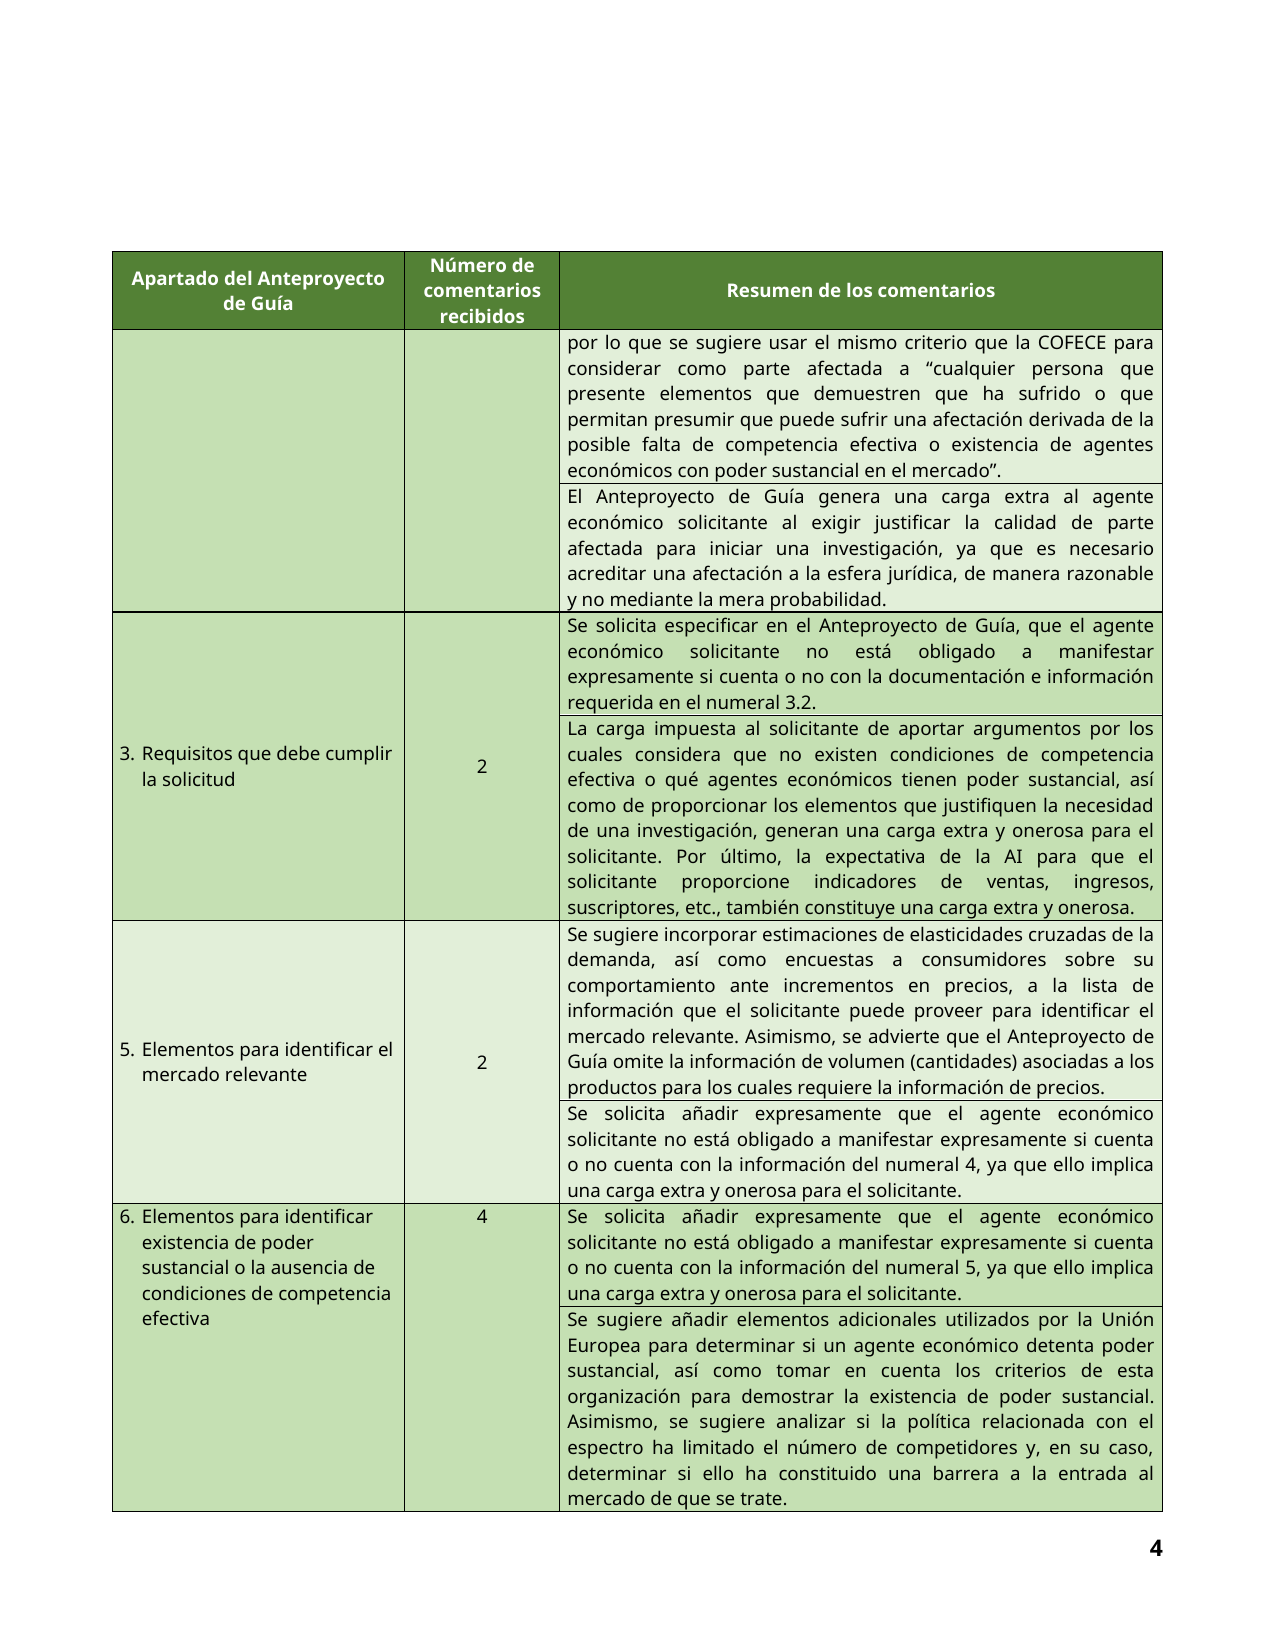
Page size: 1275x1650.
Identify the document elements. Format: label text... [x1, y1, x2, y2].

table_cell 4 [405, 1204, 559, 1511]
table_cell 2 [405, 921, 559, 1203]
table_cell El Anteproyecto de Guía genera una carga extra al agente económico solicitante al exigir justificar la calidad de parte afectada para iniciar una investigación, ya que es necesario acreditar una afectación a la esfera jurídica, de manera razonable y no mediante la mera probabilidad. [560, 484, 1162, 611]
table_cell Se solicita añadir expresamente que el agente económico solicitante no está obligado a manifestar expresamente si cuenta o no cuenta con la información del numeral 5, ya que ello implica una carga extra y onerosa para el solicitante. [560, 1204, 1162, 1306]
table_header Apartado del Anteproyecto de Guía [113, 252, 404, 329]
table_cell Requisitos que debe cumplir la solicitud [113, 613, 404, 920]
table_cell Se solicita especificar en el Anteproyecto de Guía, que el agente económico solicitante no está obligado a manifestar expresamente si cuenta o no con la documentación e información requerida en el numeral 3.2. [560, 613, 1162, 714]
table_header Número de comentarios recibidos [405, 252, 559, 329]
table_cell Elementos para identificar el mercado relevante [113, 921, 404, 1203]
table_cell Se sugiere añadir elementos adicionales utilizados por la Unión Europea para determinar si un agente económico detenta poder sustancial, así como tomar en cuenta los criterios de esta organización para demostrar la existencia de poder sustancial. Asimismo, se sugiere analizar si la política relacionada con el espectro ha limitado el número de competidores y, en su caso, determinar si ello ha constituido una barrera a la entrada al mercado de que se trate. [560, 1307, 1162, 1511]
table_header Resumen de los comentarios [560, 252, 1162, 329]
table_cell Se solicita añadir expresamente que el agente económico solicitante no está obligado a manifestar expresamente si cuenta o no cuenta con la información del numeral 4, ya que ello implica una carga extra y onerosa para el solicitante. [560, 1101, 1162, 1203]
table_cell Elementos para identificar existencia de poder sustancial o la ausencia de condiciones de competencia efectiva [113, 1204, 404, 1511]
table_cell 2 [405, 613, 559, 920]
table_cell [560, 330, 1162, 483]
table_cell La carga impuesta al solicitante de aportar argumentos por los cuales considera que no existen condiciones de competencia efectiva o qué agentes económicos tienen poder sustancial, así como de proporcionar los elementos que justifiquen la necesidad de una investigación, generan una carga extra y onerosa para el solicitante. Por último, la expectativa de la AI para que el solicitante proporcione indicadores de ventas, ingresos, suscriptores, etc., también constituye una carga extra y onerosa. [560, 716, 1162, 920]
table_cell Se sugiere incorporar estimaciones de elasticidades cruzadas de la demanda, así como encuestas a consumidores sobre su comportamiento ante incrementos en precios, a la lista de información que el solicitante puede proveer para identificar el mercado relevante. Asimismo, se advierte que el Anteproyecto de Guía omite la información de volumen (cantidades) asociadas a los productos para los cuales requiere la información de precios. [560, 921, 1162, 1099]
